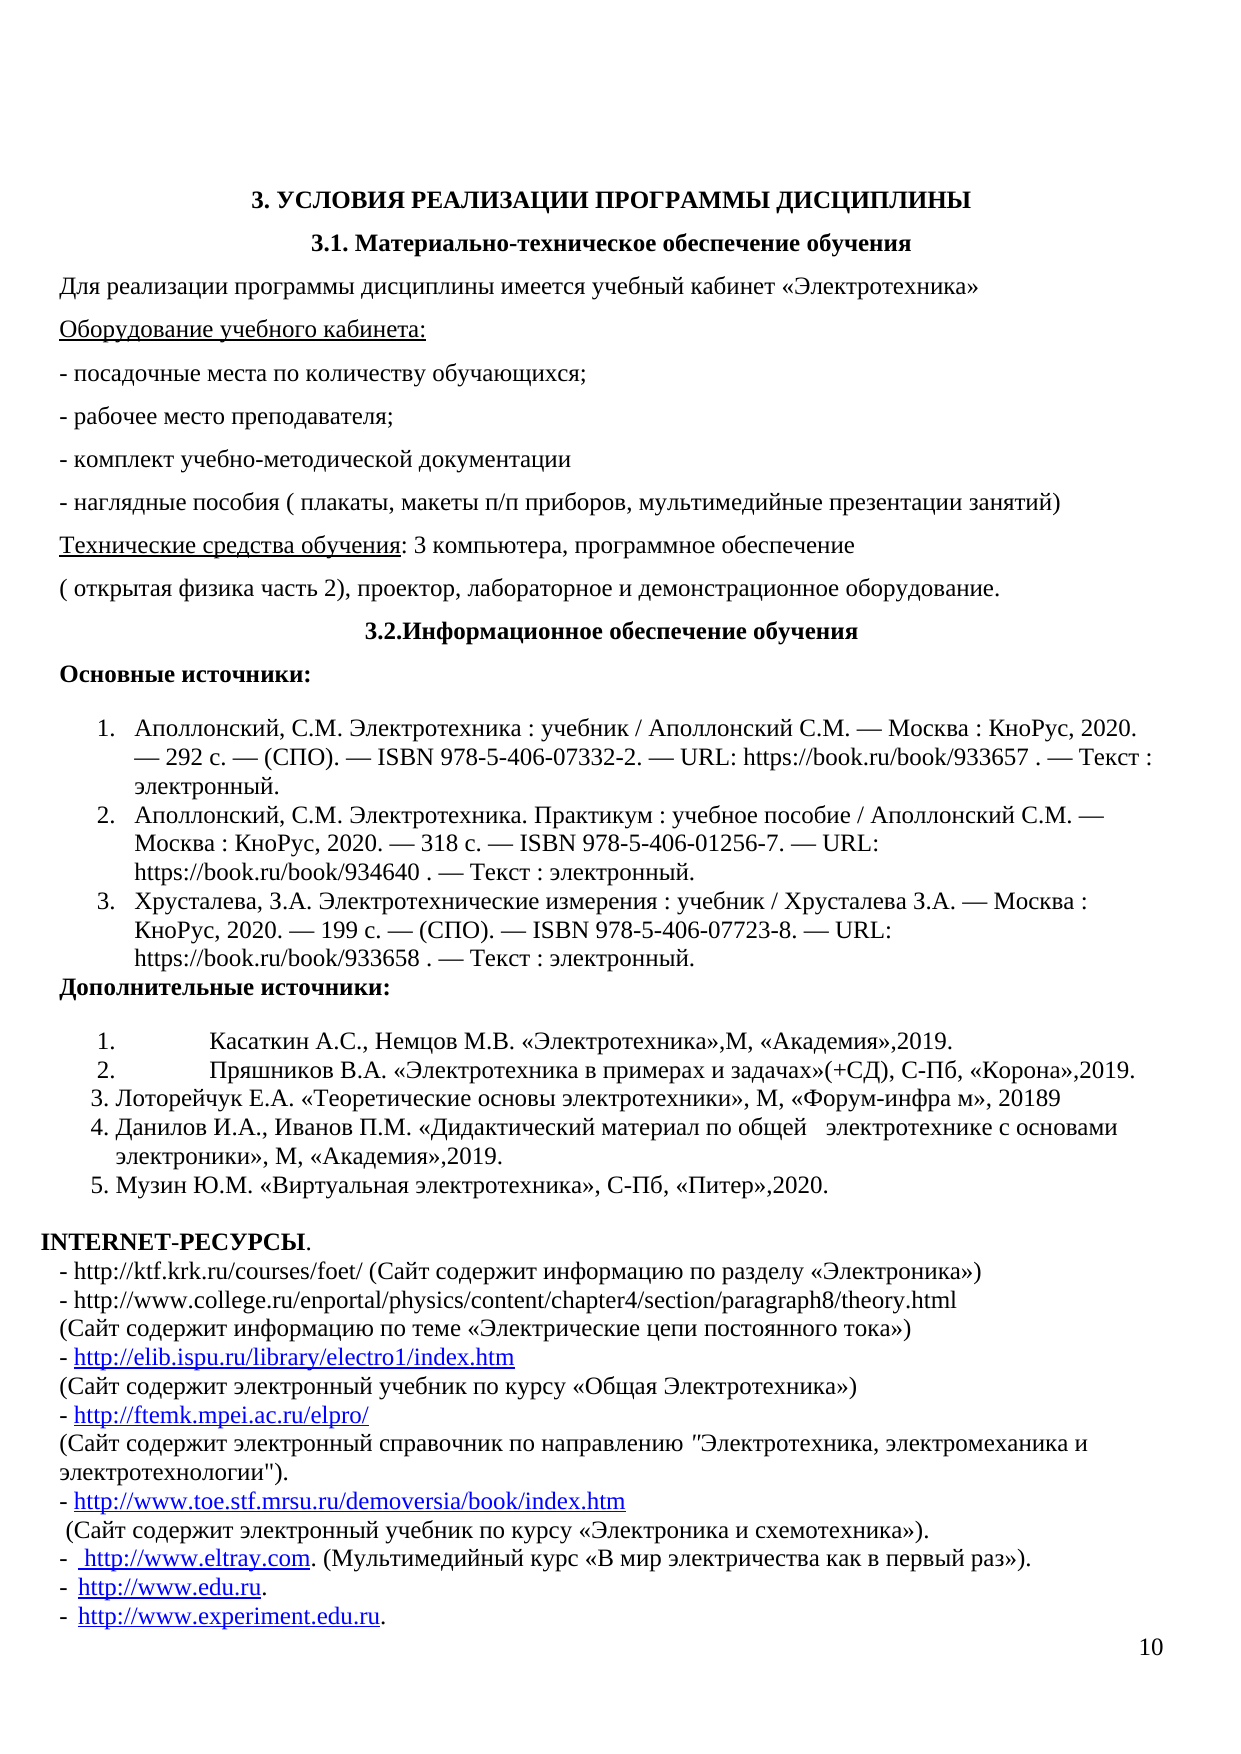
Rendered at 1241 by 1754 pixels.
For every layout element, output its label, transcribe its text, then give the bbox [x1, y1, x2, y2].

list http://www.edu.ru. [59, 1572, 1163, 1601]
text Оборудование учебного кабинета: [59, 314, 1163, 343]
text 4. Данилов И.А., Иванов П.М. «Дидактический материал по общей электротехнике с основами электроники», М, «Академия»,2019. [40, 1112, 1163, 1170]
text Дополнительные источники: [59, 972, 1163, 1001]
list Хрусталева, З.А. Электротехнические измерения : учебник / Хрусталева З.А. — Москва : КноРус, 2020. — 199 с. — (СПО). — ISBN 978-5-406-07723-8. — URL: https://book.ru/book/933658 . — Текст : электронный. [97, 886, 1163, 972]
text - http://elib.ispu.ru/library/electro1/index.htm [59, 1342, 1163, 1371]
list Аполлонский, С.М. Электротехника. Практикум : учебное пособие / Аполлонский С.М. — Москва : КноРус, 2020. — 318 с. — ISBN 978-5-406-01256-7. — URL: https://book.ru/book/934640 . — Текст : электронный. [97, 800, 1163, 886]
text - рабочее место преподавателя; [59, 401, 1163, 429]
list Аполлонский, С.М. Электротехника : учебник / Аполлонский С.М. — Москва : КноРус, 2020. — 292 с. — (СПО). — ISBN 978-5-406-07332-2. — URL: https://book.ru/book/933657 . — Текст : электронный. [97, 713, 1163, 800]
text - http://ftemk.mpei.ac.ru/elpro/ [59, 1400, 1163, 1428]
text - http://ktf.krk.ru/courses/foet/ (Сайт содержит информацию по разделу «Электроника») [59, 1256, 1163, 1285]
text - комплект учебно-методической документации [59, 444, 1163, 473]
text 5. Музин Ю.М. «Виртуальная электротехника», С-Пб, «Питер»,2020. [40, 1170, 1163, 1198]
list Касаткин А.С., Немцов М.В. «Электротехника»,М, «Академия»,2019. [97, 1026, 1163, 1055]
text (Сайт содержит электронный учебник по курсу «Электроника и схемотехника»). [59, 1515, 1163, 1543]
text - посадочные места по количеству обучающихся; [59, 358, 1163, 386]
text 3.1. Материально-техническое обеспечение обучения [59, 228, 1163, 257]
text (Сайт содержит электронный справочник по направлению "Электротехника, электромеханика и электротехнологии"). [59, 1428, 1163, 1486]
list http://www.eltray.com. (Мультимедийный курс «В мир электричества как в первый раз»). [59, 1543, 1163, 1572]
text 3. УСЛОВИЯ РЕАЛИЗАЦИИ ПРОГРАММЫ ДИСЦИПЛИНЫ [59, 185, 1163, 214]
text Основные источники: [59, 659, 1163, 688]
text 3.2.Информационное обеспечение обучения [59, 616, 1163, 645]
text Для реализации программы дисциплины имеется учебный кабинет «Электротехника» [59, 271, 1163, 300]
text INTERNET-РЕСУРСЫ. [40, 1227, 1163, 1256]
text (Сайт содержит электронный учебник по курсу «Общая Электротехника») [59, 1371, 1163, 1400]
text ( открытая физика часть 2), проектор, лабораторное и демонстрационное оборудование. [59, 573, 1163, 602]
text - http://www.college.ru/enportal/physics/content/chapter4/section/paragraph8/theory.html [59, 1285, 1163, 1313]
text Технические средства обучения: 3 компьютера, программное обеспечение [59, 530, 1163, 559]
text (Сайт содержит информацию по теме «Электрические цепи постоянного тока») [59, 1313, 1163, 1342]
text 3. Лоторейчук Е.А. «Теоретические основы электротехники», М, «Форум-инфра м», 20189 [59, 1083, 1163, 1112]
text - наглядные пособия ( плакаты, макеты п/п приборов, мультимедийные презентации занятий) [59, 487, 1163, 516]
list http://www.experiment.edu.ru. [59, 1601, 1163, 1630]
text - http://www.toe.stf.mrsu.ru/demoversia/book/index.htm [59, 1486, 1163, 1515]
list Пряшников В.А. «Электротехника в примерах и задачах»(+СД), С-Пб, «Корона»,2019. [97, 1055, 1163, 1083]
